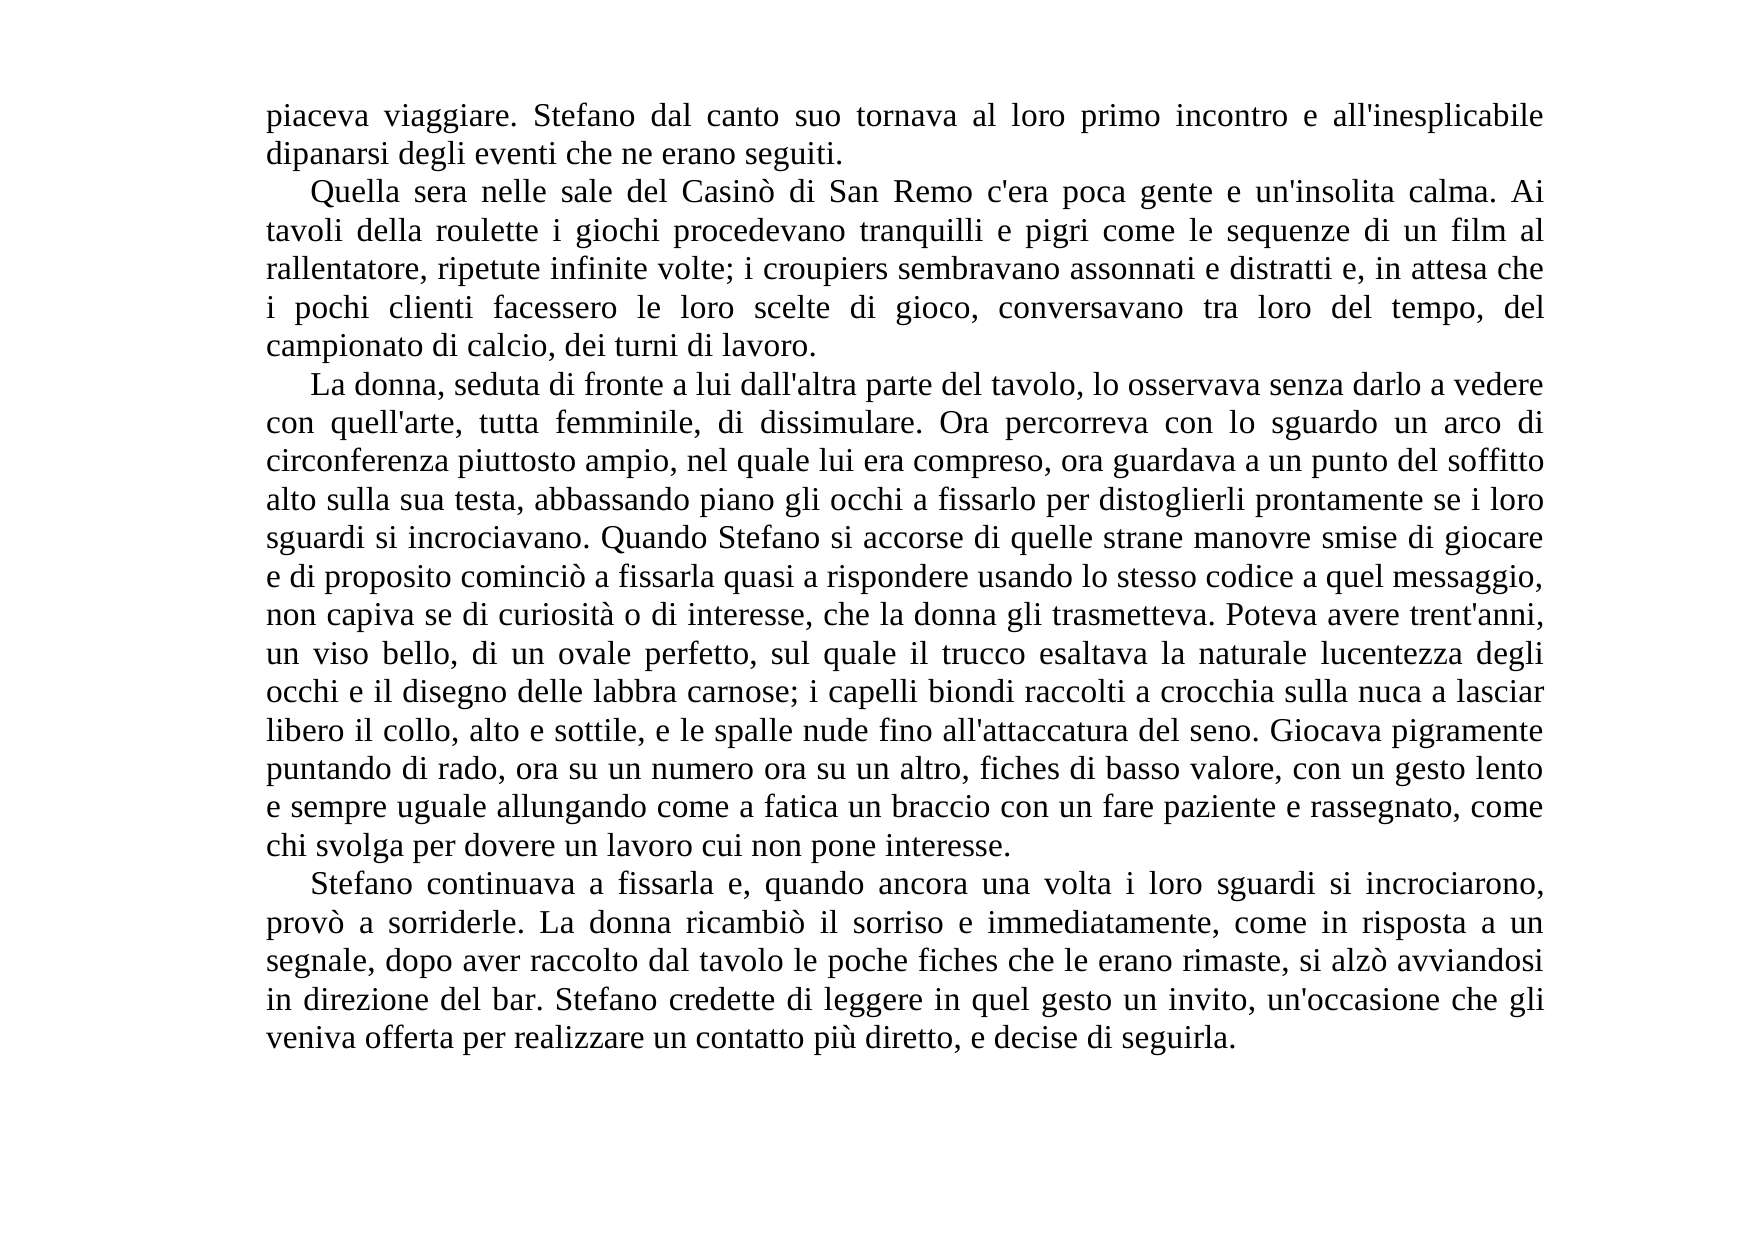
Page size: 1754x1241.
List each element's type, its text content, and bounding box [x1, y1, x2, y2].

text Quella sera nelle sale del Casinò di San Remo c'era poca gente e un'insolita calma. Ai tavoli della roulette i giochi procedevano tranquilli e pigri come le sequenze di un film al rallentatore, ripetute infinite volte; i croupiers sembravano assonnati e distratti e, in attesa che i pochi clienti facessero le loro scelte di gioco, conversavano tra loro del tempo, del campionato di calcio, dei turni di lavoro. [266, 171, 1547, 363]
text Stefano continuava a fissarla e, quando ancora una volta i loro sguardi si incrociarono, provò a sorriderle. La donna ricambiò il sorriso e immediatamente, come in risposta a un segnale, dopo aver raccolto dal tavolo le poche fiches che le erano rimaste, si alzò avviandosi in direzione del bar. Stefano credette di leggere in quel gesto un invito, un'occasione che gli veniva offerta per realizzare un contatto più diretto, e decise di seguirla. [266, 863, 1547, 1055]
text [266, 94, 1547, 171]
text La donna, seduta di fronte a lui dall'altra parte del tavolo, lo osservava senza darlo a vedere con quell'arte, tutta femminile, di dissimulare. Ora percorreva con lo sguardo un arco di circonferenza piuttosto ampio, nel quale lui era compreso, ora guardava a un punto del soffitto alto sulla sua testa, abbassando piano gli occhi a fissarlo per distoglierli prontamente se i loro sguardi si incrociavano. Quando Stefano si accorse di quelle strane manovre smise di giocare e di proposito cominciò a fissarla quasi a rispondere usando lo stesso codice a quel messaggio, non capiva se di curiosità o di interesse, che la donna gli trasmetteva. Poteva avere trent'anni, un viso bello, di un ovale perfetto, sul quale il trucco esaltava la naturale lucentezza degli occhi e il disegno delle labbra carnose; i capelli biondi raccolti a crocchia sulla nuca a lasciar libero il collo, alto e sottile, e le spalle nude fino all'attaccatura del seno. Giocava pigramente puntando di rado, ora su un numero ora su un altro, fiches di basso valore, con un gesto lento e sempre uguale allungando come a fatica un braccio con un fare paziente e rassegnato, come chi svolga per dovere un lavoro cui non pone interesse. [266, 363, 1547, 863]
